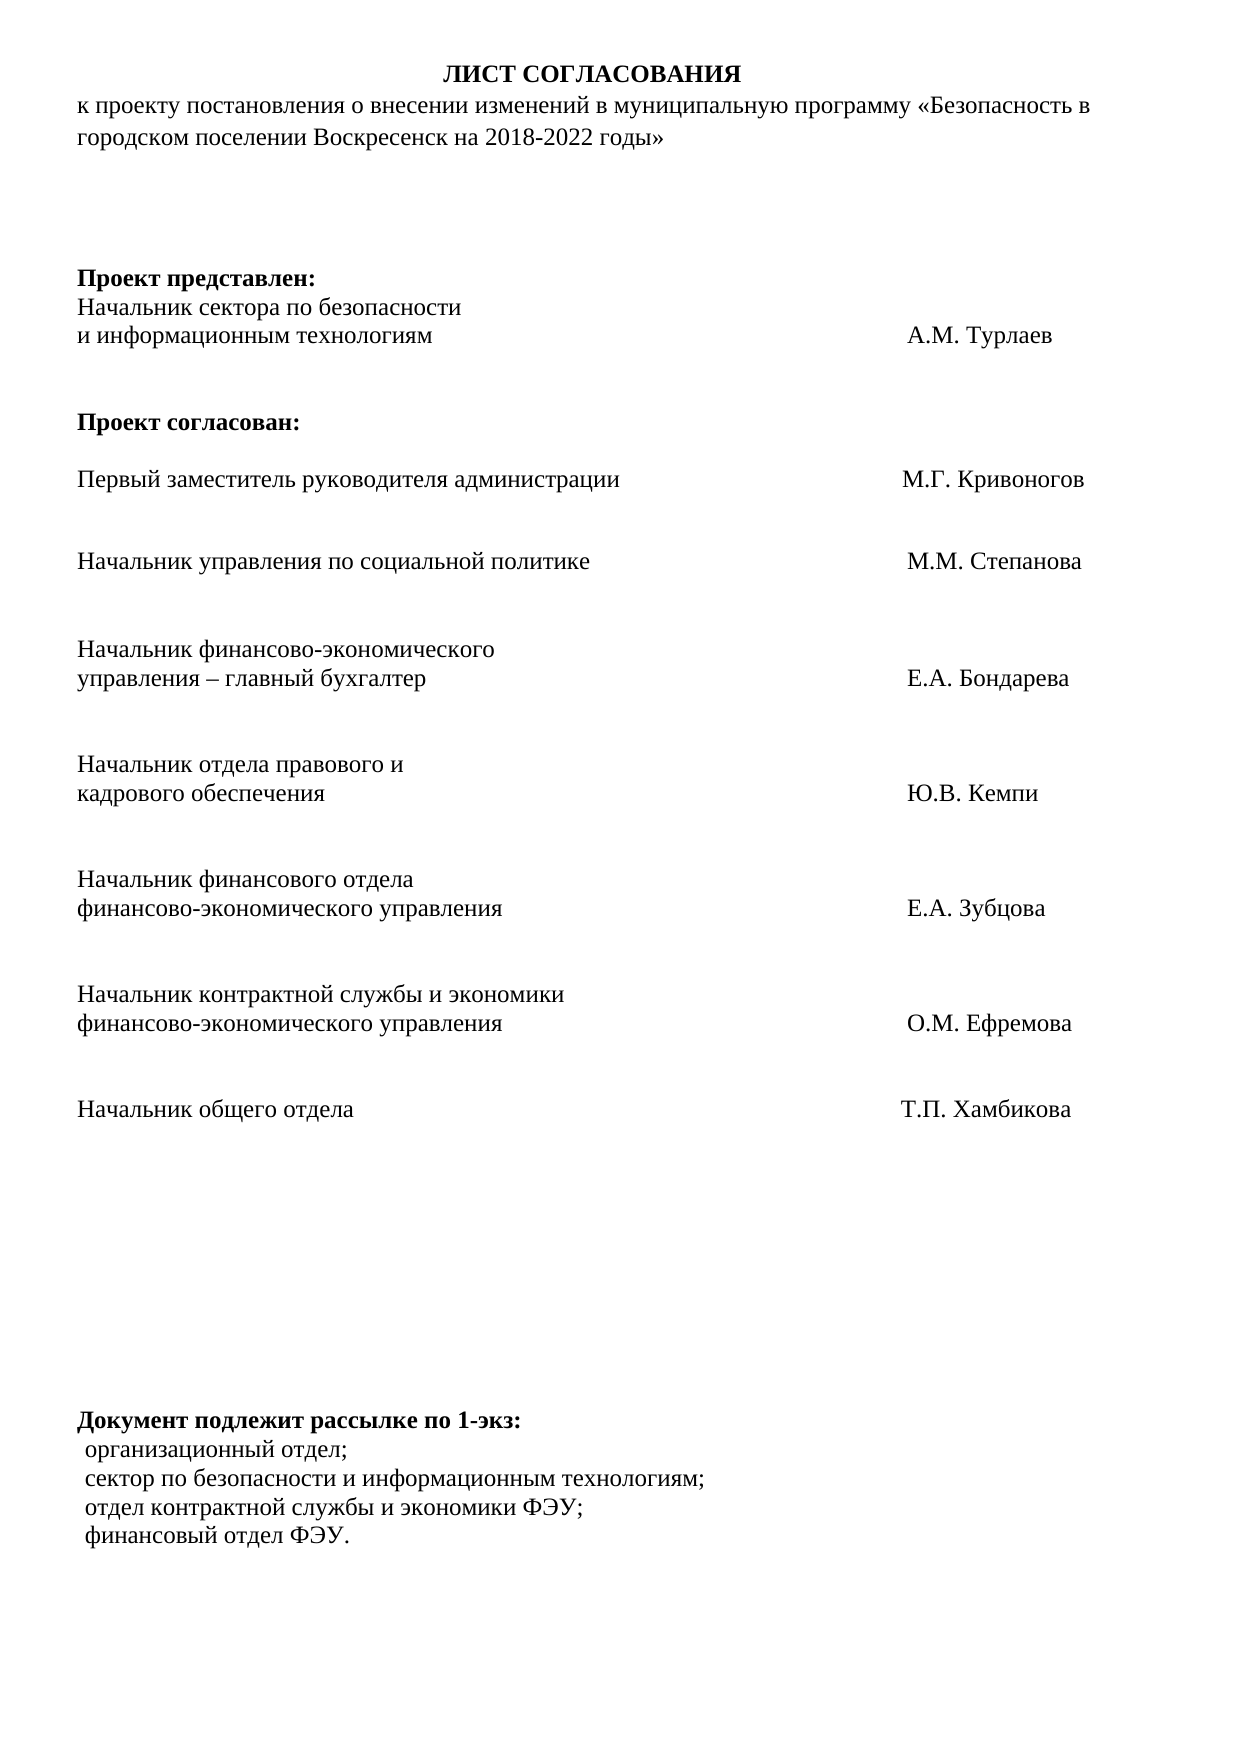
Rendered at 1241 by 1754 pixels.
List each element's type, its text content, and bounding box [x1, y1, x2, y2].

text Начальник общего отдела Т.П. Хамбикова [77, 1094, 1107, 1123]
text Начальник сектора по безопасности [77, 292, 1107, 321]
text Начальник управления по социальной политике М.М. Степанова [77, 546, 1107, 575]
text Начальник финансово-экономического [77, 634, 1107, 663]
text управления – главный бухгалтер Е.А. Бондарева [77, 663, 1107, 691]
text и информационным технологиям А.М. Турлаев [77, 321, 1107, 349]
text кадрового обеспечения Ю.В. Кемпи [77, 778, 1107, 806]
text Начальник контрактной службы и экономики [77, 979, 1107, 1008]
text финансово-экономического управления Е.А. Зубцова [77, 893, 1107, 921]
text Проект согласован: [77, 407, 1107, 436]
text к проекту постановления о внесении изменений в муниципальную программу «Безопасность в городском поселении Воскресенск на 2018-2022 годы» [77, 88, 1107, 150]
text ЛИСТ СОГЛАСОВАНИЯ [77, 59, 1107, 88]
text финансово-экономического управления О.М. Ефремова [77, 1008, 1107, 1036]
text Проект представлен: [77, 263, 1107, 292]
table_header организационный отдел; сектор по безопасности и информационным технологиям; отдел контрактной службы и экономики ФЭУ; финансовый отдел ФЭУ. [73, 1434, 1063, 1549]
text Первый заместитель руководителя администрации М.Г. Кривоногов [77, 464, 1107, 493]
text Документ подлежит рассылке по 1-экз: [77, 1406, 1107, 1434]
text Начальник отдела правового и [77, 749, 1107, 778]
text Начальник финансового отдела [77, 864, 1107, 893]
